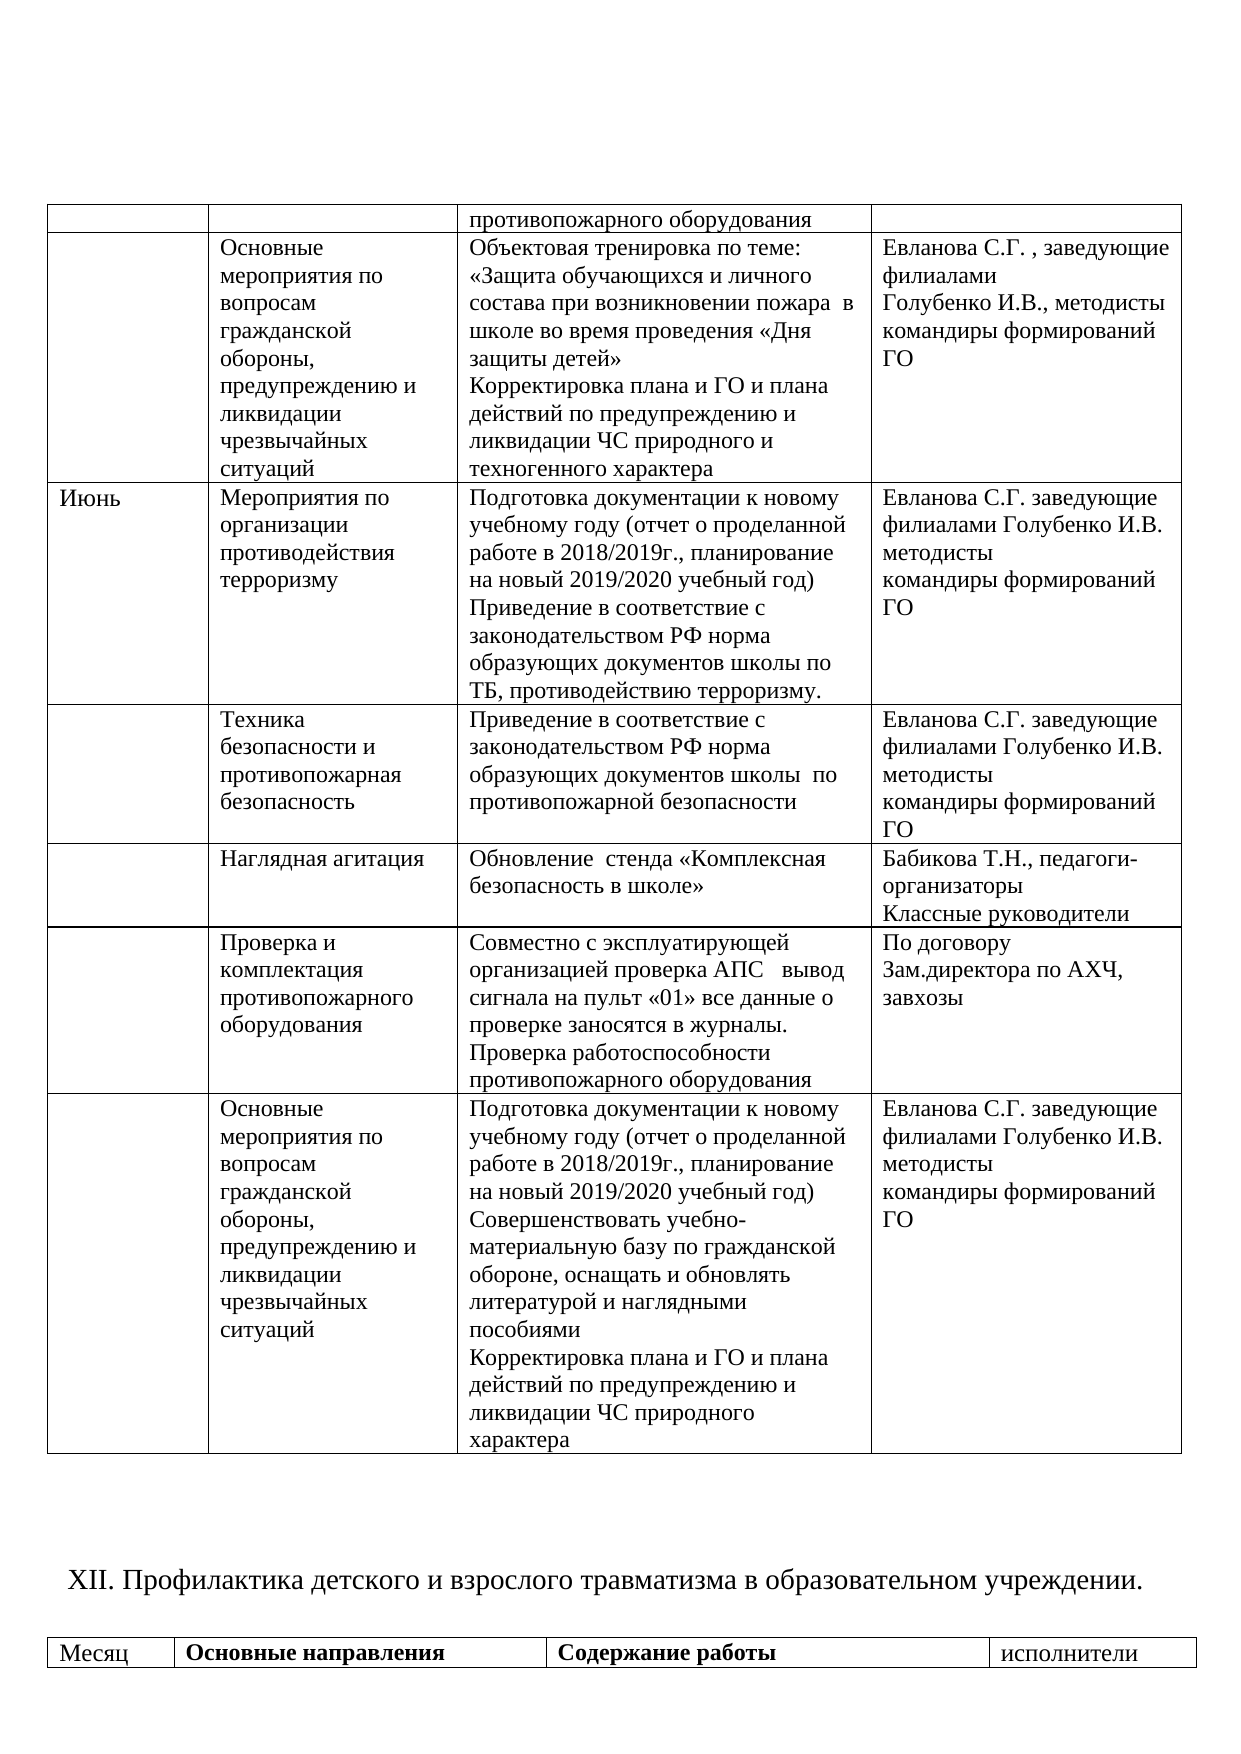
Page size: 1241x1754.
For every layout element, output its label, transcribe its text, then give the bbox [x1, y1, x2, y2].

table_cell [209, 205, 457, 232]
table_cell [458, 205, 871, 232]
text XII. Профилактика детского и взрослого травматизма в образовательном учреждении. [59, 1562, 1152, 1595]
table_cell Наглядная агитация [209, 844, 457, 926]
table_cell Основные мероприятия по вопросам гражданской обороны, предупреждению и ликвидации чрезвычайных ситуаций [209, 233, 457, 482]
table_cell [48, 233, 208, 482]
table_cell Обновление стенда «Комплексная безопасность в школе» [458, 844, 871, 926]
table_cell [48, 928, 208, 1093]
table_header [175, 1638, 546, 1667]
table_cell Подготовка документации к новому учебному году (отчет о проделанной работе в 2018/2019г., планирование на новый 2019/2020 учебный год) Приведение в соответствие с законодательством РФ норма образующих документов школы по ТБ, противодействию терроризму. [458, 483, 871, 703]
table_cell Евланова С.Г. заведующие филиалами Голубенко И.В. методисты командиры формирований ГО [872, 483, 1181, 703]
table_cell Основные мероприятия по вопросам гражданской обороны, предупреждению и ликвидации чрезвычайных ситуаций [209, 1094, 457, 1453]
table_cell Техника безопасности и противопожарная безопасность [209, 705, 457, 843]
table_cell Приведение в соответствие с законодательством РФ норма образующих документов школы по противопожарной безопасности [458, 705, 871, 843]
table_cell [48, 1094, 208, 1453]
table_cell Июнь [48, 483, 208, 703]
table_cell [872, 205, 1181, 232]
table_cell [48, 205, 208, 232]
table_cell Бабикова Т.Н., педагоги-организаторы Классные руководители [872, 844, 1181, 926]
table_cell Евланова С.Г. , заведующие филиалами Голубенко И.В., методисты командиры формирований ГО [872, 233, 1181, 482]
table_cell Евланова С.Г. заведующие филиалами Голубенко И.В. методисты командиры формирований ГО [872, 705, 1181, 843]
table_cell Подготовка документации к новому учебному году (отчет о проделанной работе в 2018/2019г., планирование на новый 2019/2020 учебный год) Совершенствовать учебно-материальную базу по гражданской обороне, оснащать и обновлять литературой и наглядными пособиями Корректировка плана и ГО и плана действий по предупреждению и ликвидации ЧС природного характера [458, 1094, 871, 1453]
table_cell Объектовая тренировка по теме: «Защита обучающихся и личного состава при возникновении пожара в школе во время проведения «Дня защиты детей» Корректировка плана и ГО и плана действий по предупреждению и ликвидации ЧС природного и техногенного характера [458, 233, 871, 482]
table_cell [48, 844, 208, 926]
table_cell [48, 705, 208, 843]
table_cell Евланова С.Г. заведующие филиалами Голубенко И.В. методисты командиры формирований ГО [872, 1094, 1181, 1453]
table_header Месяц [48, 1638, 174, 1667]
table_header исполнители [990, 1638, 1196, 1667]
table_header Содержание работы [547, 1638, 989, 1667]
table_cell По договору Зам.директора по АХЧ, завхозы [872, 928, 1181, 1093]
table_cell Мероприятия по организации противодействия терроризму [209, 483, 457, 703]
table_cell Проверка и комплектация противопожарного оборудования [209, 928, 457, 1093]
